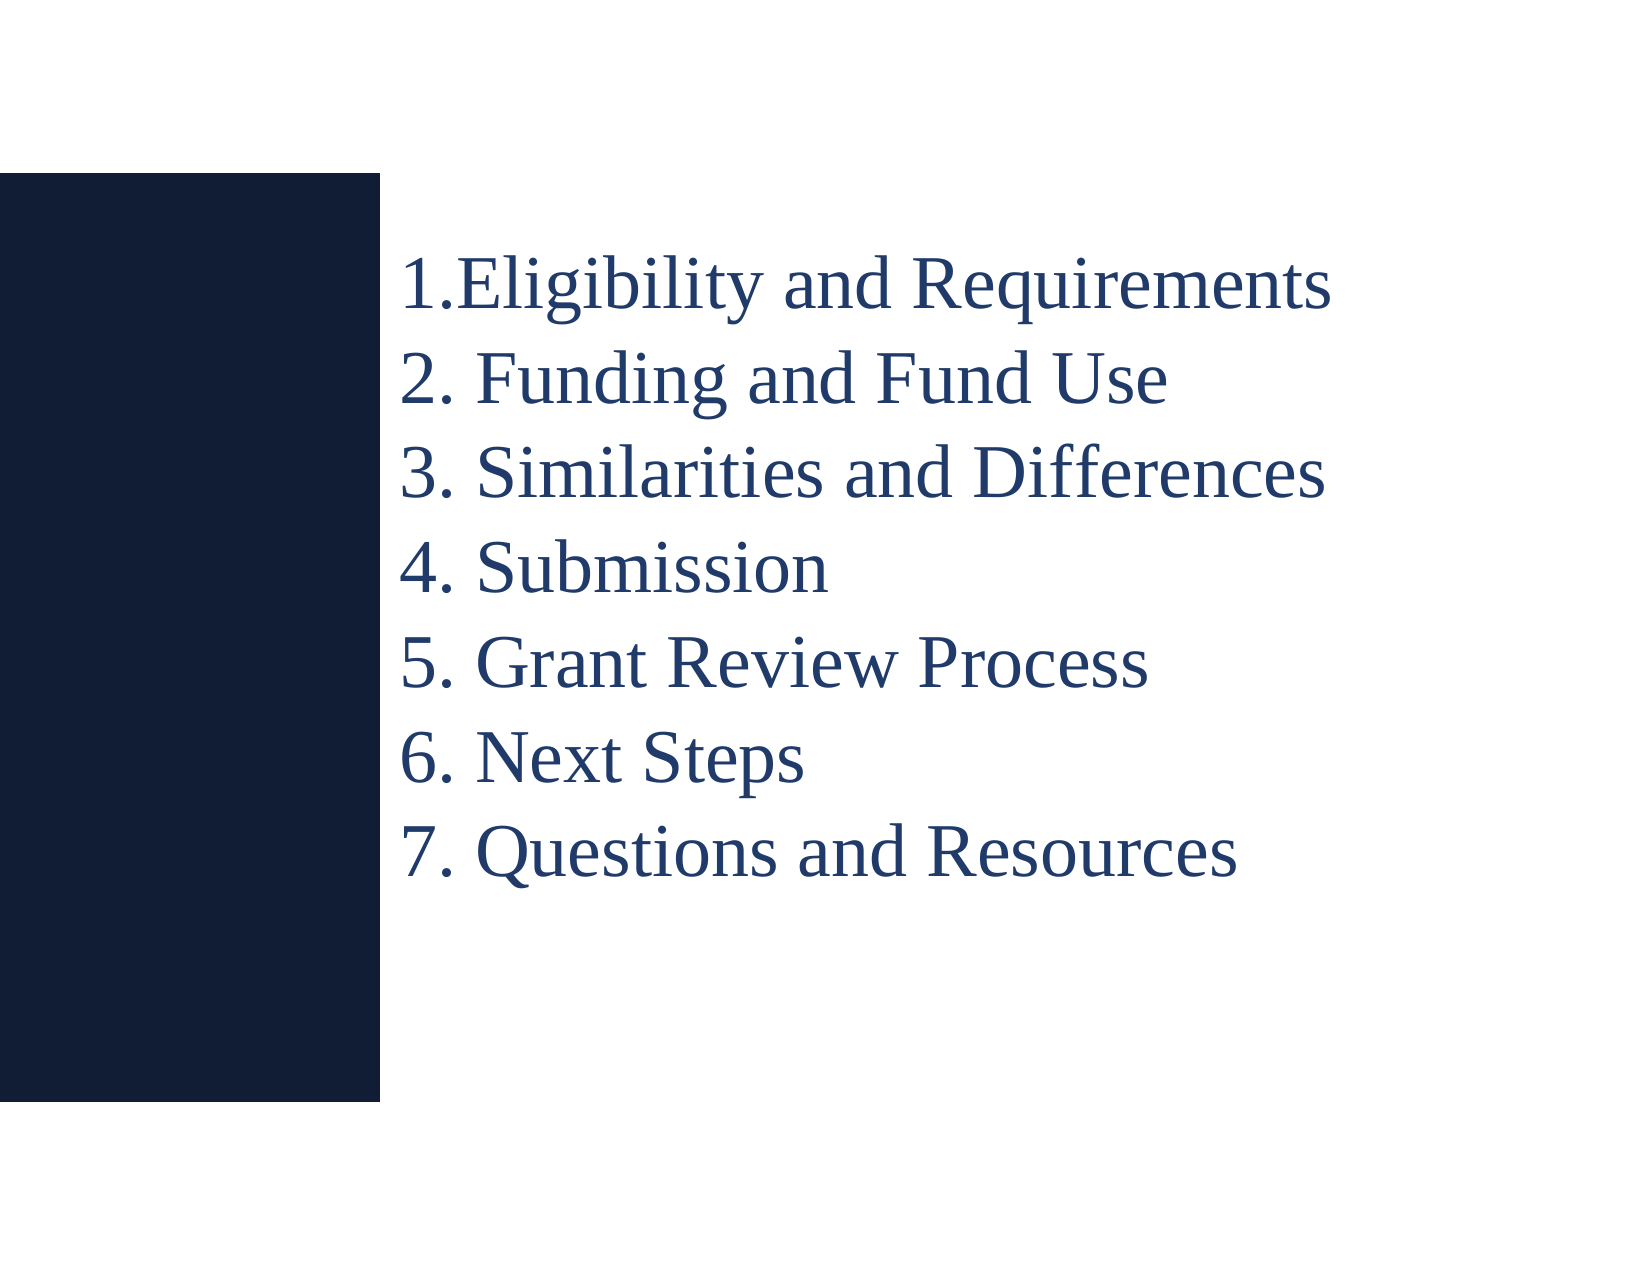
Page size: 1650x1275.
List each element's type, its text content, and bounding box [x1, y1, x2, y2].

subtitle 6. Next Steps [380, 711, 1557, 798]
subtitle 3. Similarities and Differences [380, 427, 1557, 514]
subtitle 4. Submission [380, 522, 1557, 609]
subtitle 2. Funding and Fund Use [380, 332, 1557, 419]
subtitle 5. Grant Review Process [380, 616, 1557, 704]
subtitle 1.Eligibility and Requirements [380, 237, 1557, 325]
subtitle 7. Questions and Resources [380, 806, 1557, 893]
